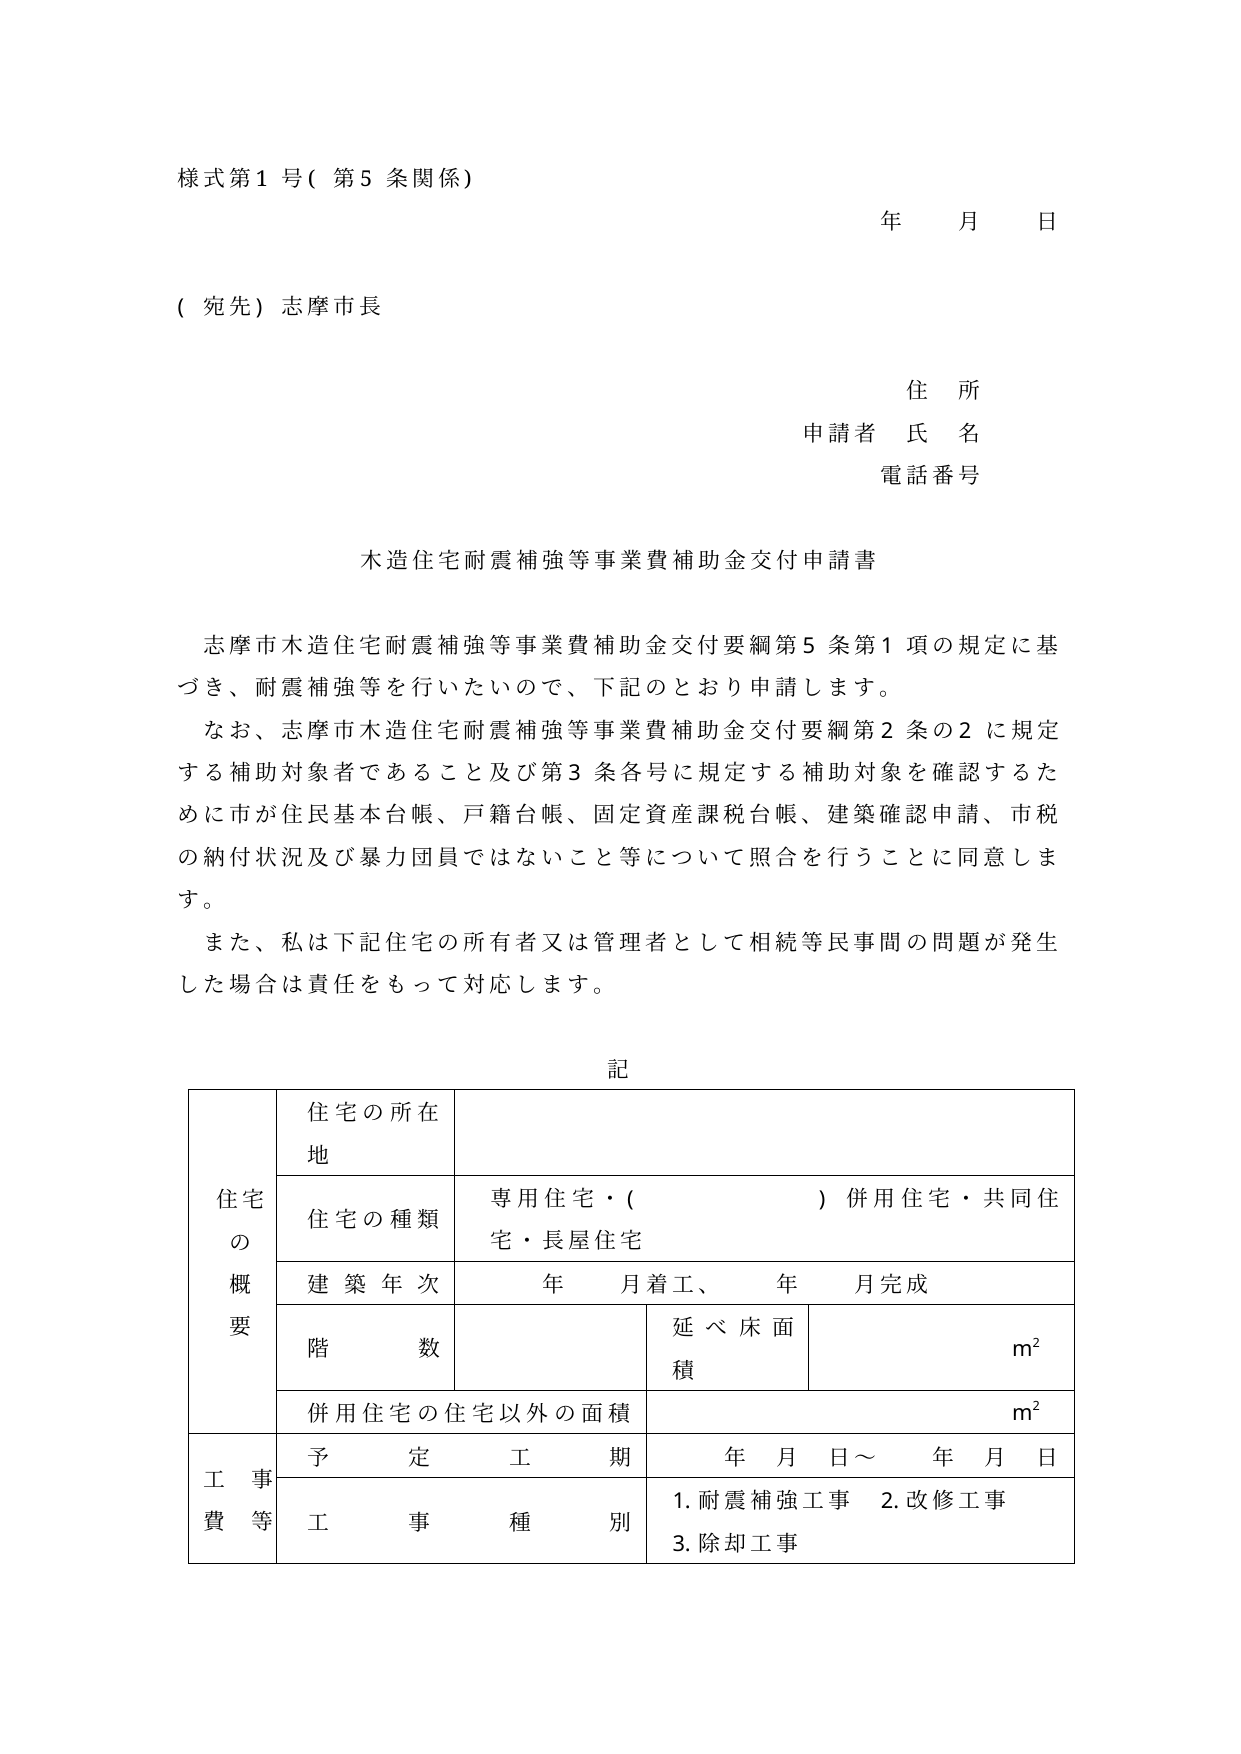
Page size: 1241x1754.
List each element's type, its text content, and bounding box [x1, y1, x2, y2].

text 申請者 氏 名 [777, 411, 986, 453]
text 志摩市木造住宅耐震補強等事業費補助金交付要綱第5条第1項の規定に基づき、耐震補強等を行いたいので、下記のとおり申請します。 [177, 623, 1063, 707]
table_cell 工事 費等 [189, 1434, 276, 1563]
table_header [455, 1090, 1074, 1175]
table_cell m2 [647, 1391, 1074, 1433]
text また、私は下記住宅の所有者又は管理者として相続等民事間の問題が発生した場合は責任をもって対応します。 [177, 919, 1063, 1004]
table_cell 延べ床面積 [647, 1305, 808, 1390]
table_cell 1.耐震補強工事 2.改修工事 3.除却工事 [647, 1478, 1074, 1563]
text 年 月 日 [177, 199, 1063, 241]
table_cell 住宅の種類 [277, 1176, 454, 1261]
table_cell 年 月 日～ 年 月 日 [647, 1434, 1074, 1477]
text なお、志摩市木造住宅耐震補強等事業費補助金交付要綱第2条の2に規定する補助対象者であること及び第3条各号に規定する補助対象を確認するために市が住民基本台帳、戸籍台帳、固定資産課税台帳、建築確認申請、市税の納付状況及び暴力団員ではないこと等について照合を行うことに同意します。 [177, 707, 1063, 919]
table_cell 併用住宅の住宅以外の面積 [277, 1391, 646, 1433]
table_header 住宅の所在地 [277, 1090, 454, 1175]
table_cell 階数 [277, 1305, 454, 1390]
table_cell m2 [809, 1305, 1074, 1390]
table_cell [455, 1305, 646, 1390]
text 様式第1号(第5条関係) [177, 156, 1063, 199]
text (宛先) 志摩市長 [177, 283, 1063, 326]
table_header 住宅の 概 要 [189, 1090, 276, 1433]
text 住 所 [777, 368, 986, 411]
text 電話番号 [777, 453, 1109, 495]
table_cell 専用住宅・( )併用住宅・共同住宅・長屋住宅 [455, 1176, 1074, 1261]
text 記 [177, 1047, 1063, 1089]
table_cell 年 月着工、 年 月完成 [455, 1262, 1074, 1304]
table_cell 工事種別 [277, 1478, 646, 1563]
text 木造住宅耐震補強等事業費補助金交付申請書 [177, 538, 1063, 580]
table_cell 予定工期 [277, 1434, 646, 1477]
table_cell 建築年次 [277, 1262, 454, 1304]
